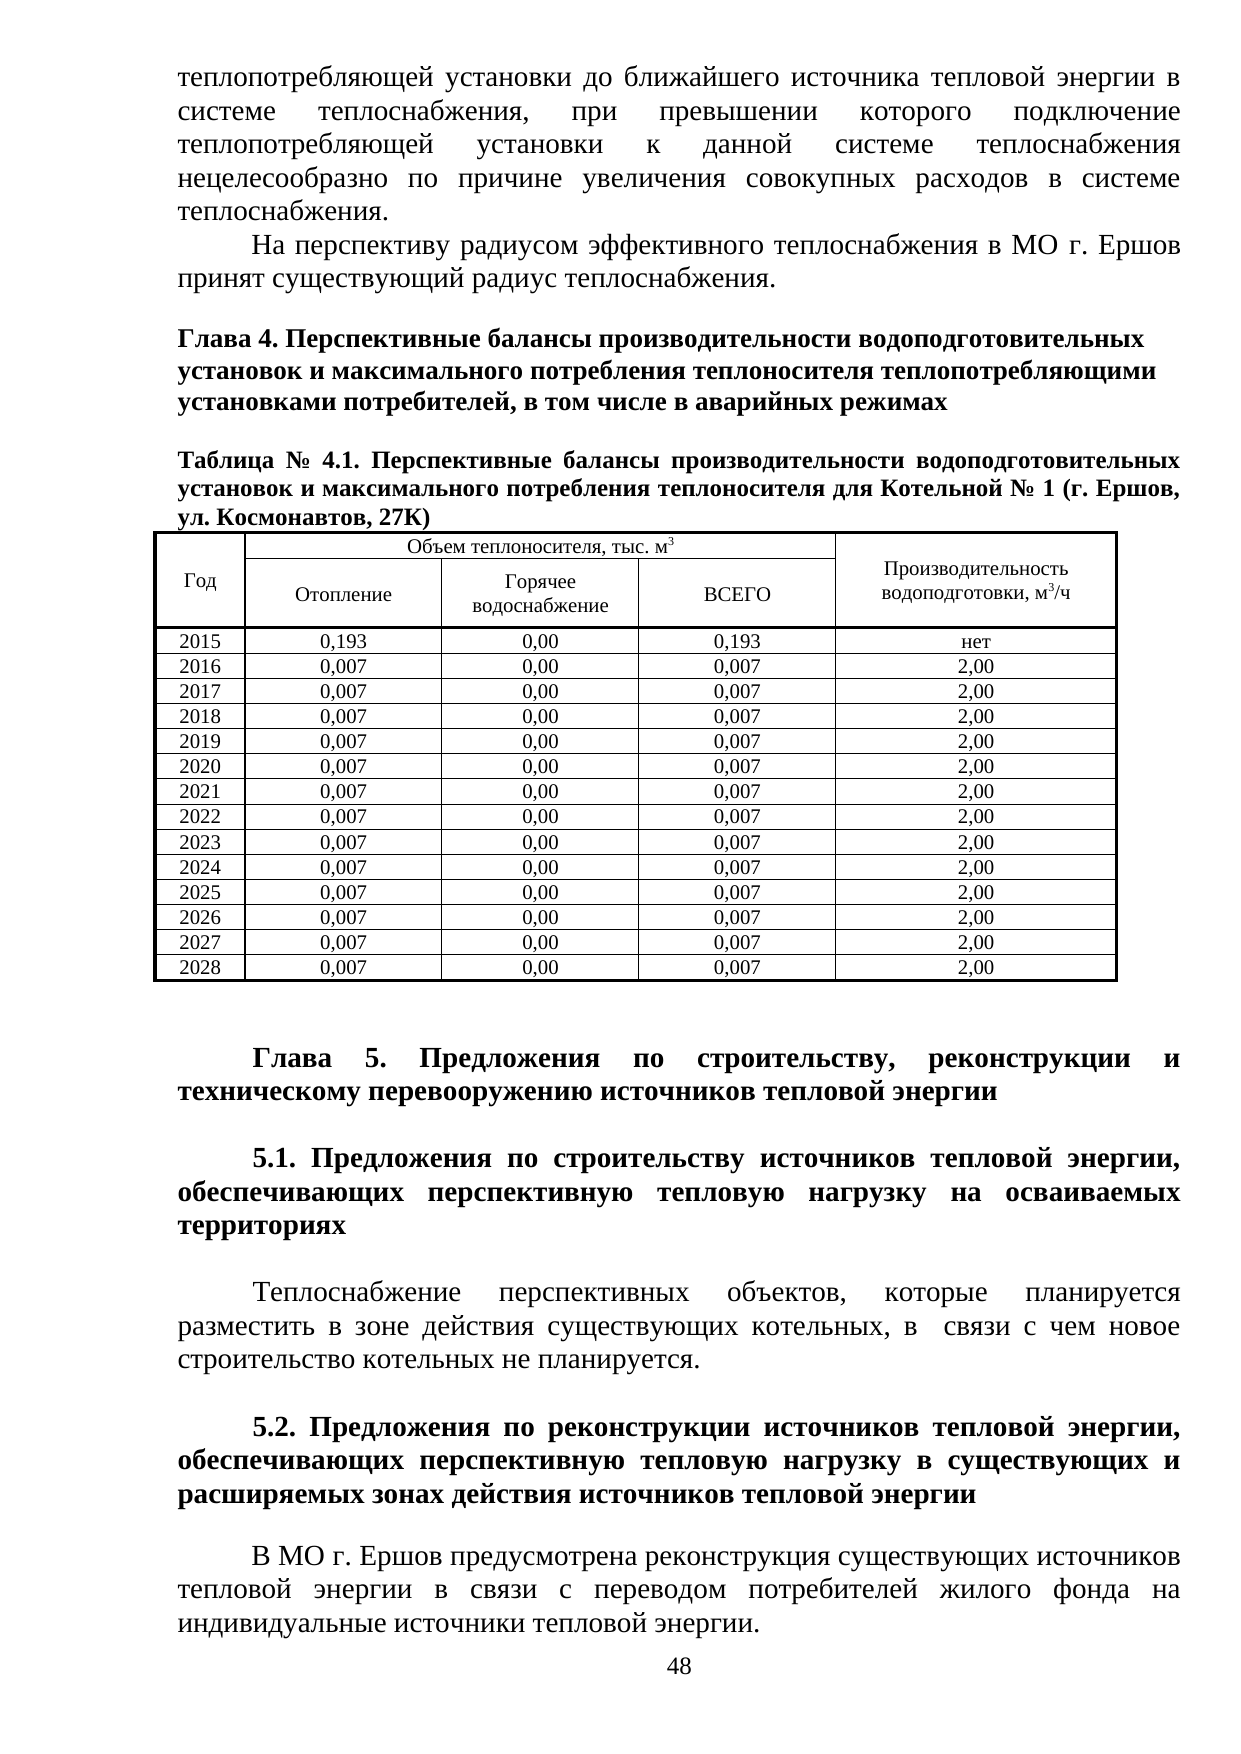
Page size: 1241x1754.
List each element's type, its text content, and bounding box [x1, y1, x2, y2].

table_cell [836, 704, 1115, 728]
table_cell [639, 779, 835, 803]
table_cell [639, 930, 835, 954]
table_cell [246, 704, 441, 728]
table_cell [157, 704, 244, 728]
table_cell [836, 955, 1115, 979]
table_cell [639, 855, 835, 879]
text На перспективу радиусом эффективного теплоснабжения в МО г. Ершов принят существующий радиус теплоснабжения. [177, 227, 1181, 294]
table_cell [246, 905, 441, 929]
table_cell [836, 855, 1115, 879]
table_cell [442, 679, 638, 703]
text В МО г. Ершов предусмотрена реконструкция существующих источников тепловой энергии в связи с переводом потребителей жилого фонда на индивидуальные источники тепловой энергии. [177, 1538, 1181, 1639]
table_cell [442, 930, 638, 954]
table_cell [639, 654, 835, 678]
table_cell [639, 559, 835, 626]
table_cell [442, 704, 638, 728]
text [177, 59, 1181, 227]
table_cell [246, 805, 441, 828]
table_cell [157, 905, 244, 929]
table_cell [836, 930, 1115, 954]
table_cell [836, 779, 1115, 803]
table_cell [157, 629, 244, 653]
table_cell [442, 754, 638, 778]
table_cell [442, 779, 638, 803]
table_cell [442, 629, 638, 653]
text Теплоснабжение перспективных объектов, которые планируется разместить в зоне действия существующих котельных, в связи с чем новое строительство котельных не планируется. [177, 1274, 1181, 1375]
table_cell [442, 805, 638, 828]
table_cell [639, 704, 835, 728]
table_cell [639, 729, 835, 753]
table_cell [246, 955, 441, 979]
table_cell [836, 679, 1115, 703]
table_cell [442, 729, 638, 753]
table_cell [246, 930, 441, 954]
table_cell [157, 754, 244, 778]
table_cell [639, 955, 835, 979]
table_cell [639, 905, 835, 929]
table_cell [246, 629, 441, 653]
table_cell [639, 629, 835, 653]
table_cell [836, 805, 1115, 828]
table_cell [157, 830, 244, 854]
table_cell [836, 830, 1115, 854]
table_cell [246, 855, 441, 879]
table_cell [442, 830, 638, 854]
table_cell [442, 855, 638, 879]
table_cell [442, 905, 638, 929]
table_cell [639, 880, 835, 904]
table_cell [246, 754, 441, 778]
subtitle Глава 5. Предложения по строительству, реконструкции и техническому перевооружению источников тепловой энергии [177, 1040, 1181, 1107]
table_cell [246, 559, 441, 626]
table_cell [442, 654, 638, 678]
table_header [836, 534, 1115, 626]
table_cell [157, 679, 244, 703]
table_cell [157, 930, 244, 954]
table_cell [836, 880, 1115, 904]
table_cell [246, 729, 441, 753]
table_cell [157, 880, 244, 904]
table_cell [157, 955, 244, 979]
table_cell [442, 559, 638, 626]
subtitle 5.2. Предложения по реконструкции источников тепловой энергии, обеспечивающих перспективную тепловую нагрузку в существующих и расширяемых зонах действия источников тепловой энергии [177, 1409, 1181, 1509]
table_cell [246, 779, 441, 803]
text Таблица № 4.1. Перспективные балансы производительности водоподготовительных установок и максимального потребления теплоносителя для Котельной № 1 (г. Ершов, ул. Космонавтов, 27К) [177, 445, 1181, 531]
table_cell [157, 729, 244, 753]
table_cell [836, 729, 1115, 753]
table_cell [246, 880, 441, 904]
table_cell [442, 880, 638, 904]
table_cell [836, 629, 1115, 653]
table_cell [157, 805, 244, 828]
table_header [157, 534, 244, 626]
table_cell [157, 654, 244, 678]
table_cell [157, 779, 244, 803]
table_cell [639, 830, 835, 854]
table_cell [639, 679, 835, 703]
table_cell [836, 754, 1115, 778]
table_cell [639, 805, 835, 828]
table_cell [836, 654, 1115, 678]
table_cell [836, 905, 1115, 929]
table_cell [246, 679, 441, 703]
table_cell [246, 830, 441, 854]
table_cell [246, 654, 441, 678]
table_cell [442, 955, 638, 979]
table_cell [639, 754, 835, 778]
subtitle 5.1. Предложения по строительству источников тепловой энергии, обеспечивающих перспективную тепловую нагрузку на осваиваемых территориях [177, 1140, 1181, 1241]
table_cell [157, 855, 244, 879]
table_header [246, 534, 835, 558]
subtitle Глава 4. Перспективные балансы производительности водоподготовительных установок и максимального потребления теплоносителя теплопотребляющими установками потребителей, в том числе в аварийных режимах [177, 323, 1181, 416]
